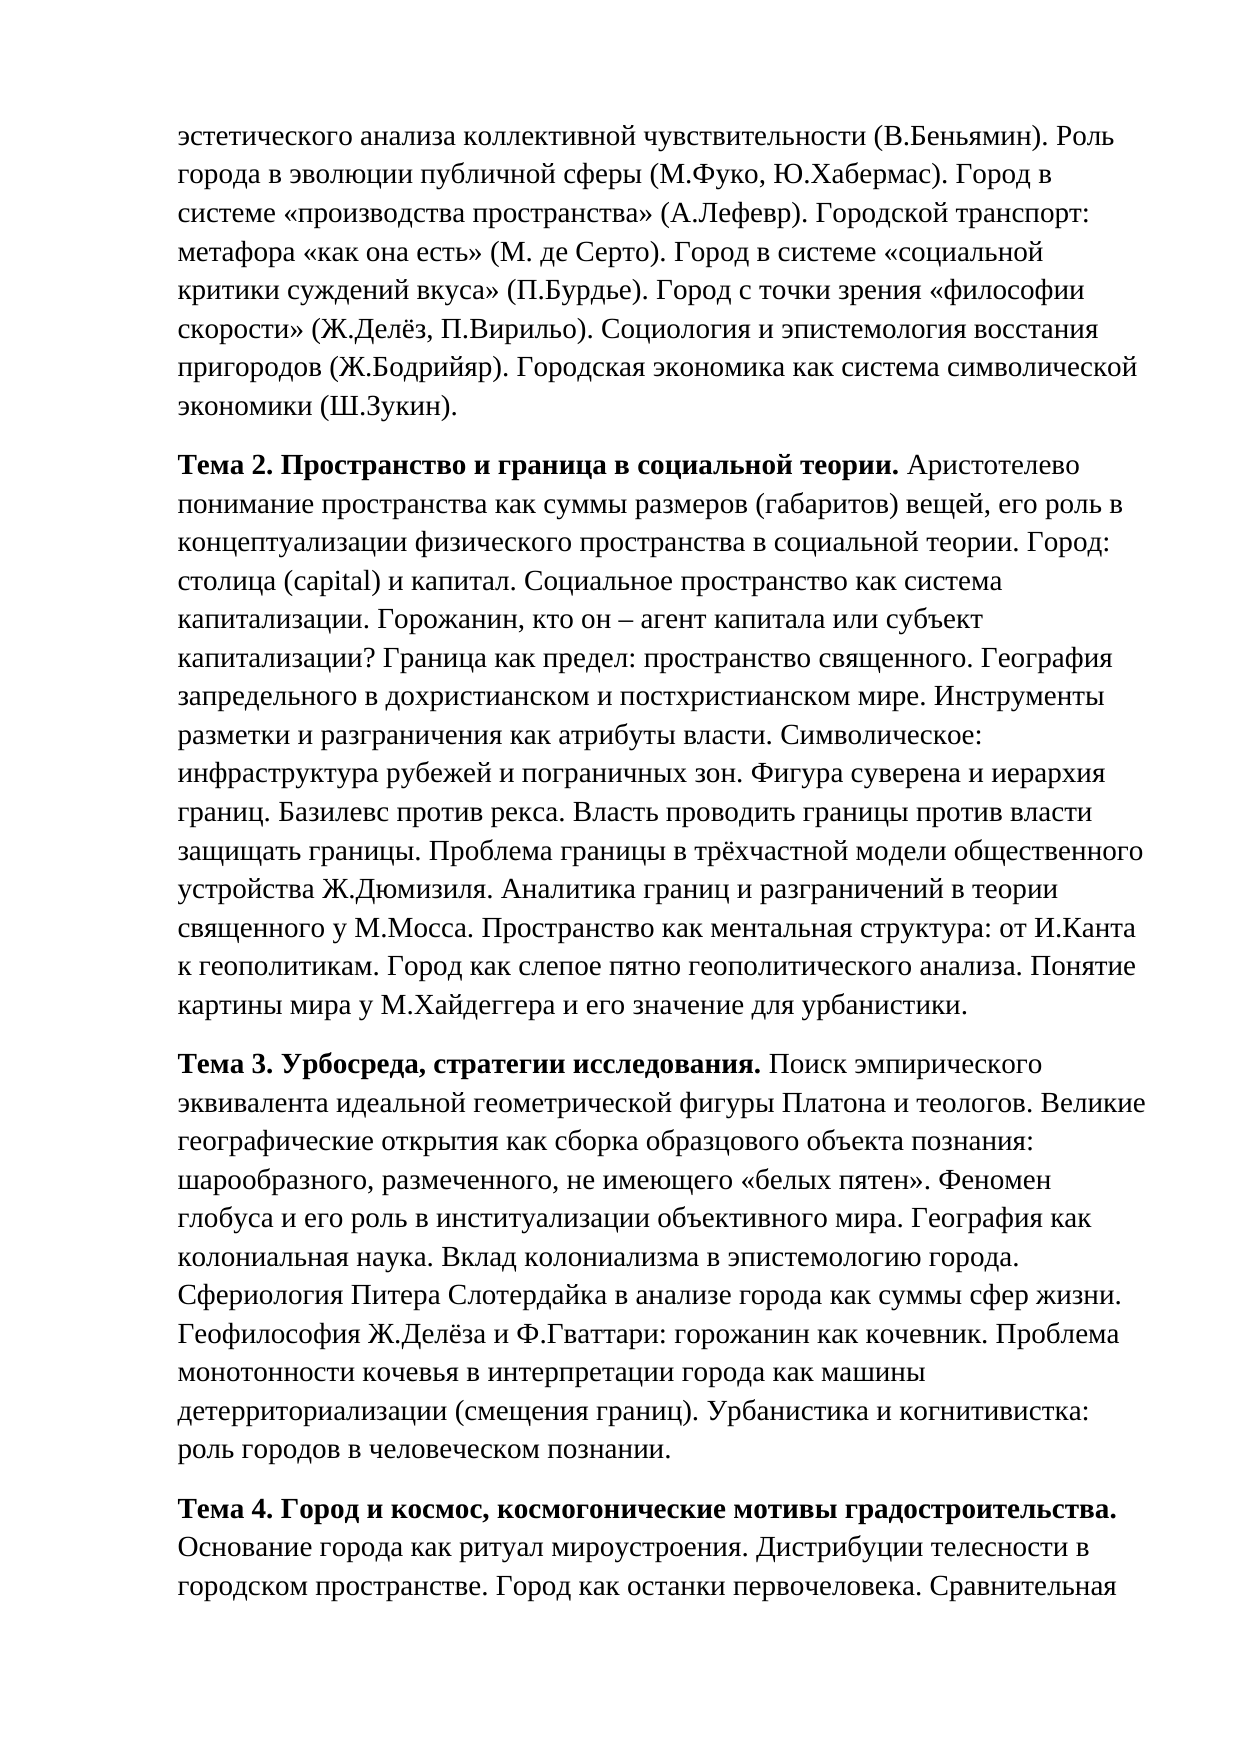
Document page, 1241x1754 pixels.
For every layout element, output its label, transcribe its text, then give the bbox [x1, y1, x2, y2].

text Тема 3. Урбосреда, стратегии исследования. Поиск эмпирического эквивалента идеальной геометрической фигуры Платона и теологов. Великие географические открытия как сборка образцового объекта познания: шарообразного, размеченного, не имеющего «белых пятен». Феномен глобуса и его роль в институализации объективного мира. География как колониальная наука. Вклад колониализма в эпистемологию города. Сфериология Питера Слотердайка в анализе города как суммы сфер жизни. Геофилософия Ж.Делёза и Ф.Гваттари: горожанин как кочевник. Проблема монотонности кочевья в интерпретации города как машины детерриториализации (смещения границ). Урбанистика и когнитивистка: роль городов в человеческом познании. [177, 1046, 1152, 1465]
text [177, 1491, 1152, 1602]
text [177, 118, 1152, 421]
text Тема 2. Пространство и граница в социальной теории. Аристотелево понимание пространства как суммы размеров (габаритов) вещей, его роль в концептуализации физического пространства в социальной теории. Город: столица (capital) и капитал. Социальное пространство как система капитализации. Горожанин, кто он – агент капитала или субъект капитализации? Граница как предел: пространство священного. География запредельного в дохристианском и постхристианском мире. Инструменты разметки и разграничения как атрибуты власти. Символическое: инфраструктура рубежей и пограничных зон. Фигура суверена и иерархия границ. Базилевс против рекса. Власть проводить границы против власти защищать границы. Проблема границы в трёхчастной модели общественного устройства Ж.Дюмизиля. Аналитика границ и разграничений в теории священного у М.Мосса. Пространство как ментальная структура: от И.Канта к геополитикам. Город как слепое пятно геополитического анализа. Понятие картины мира у М.Хайдеггера и его значение для урбанистики. [177, 447, 1152, 1020]
